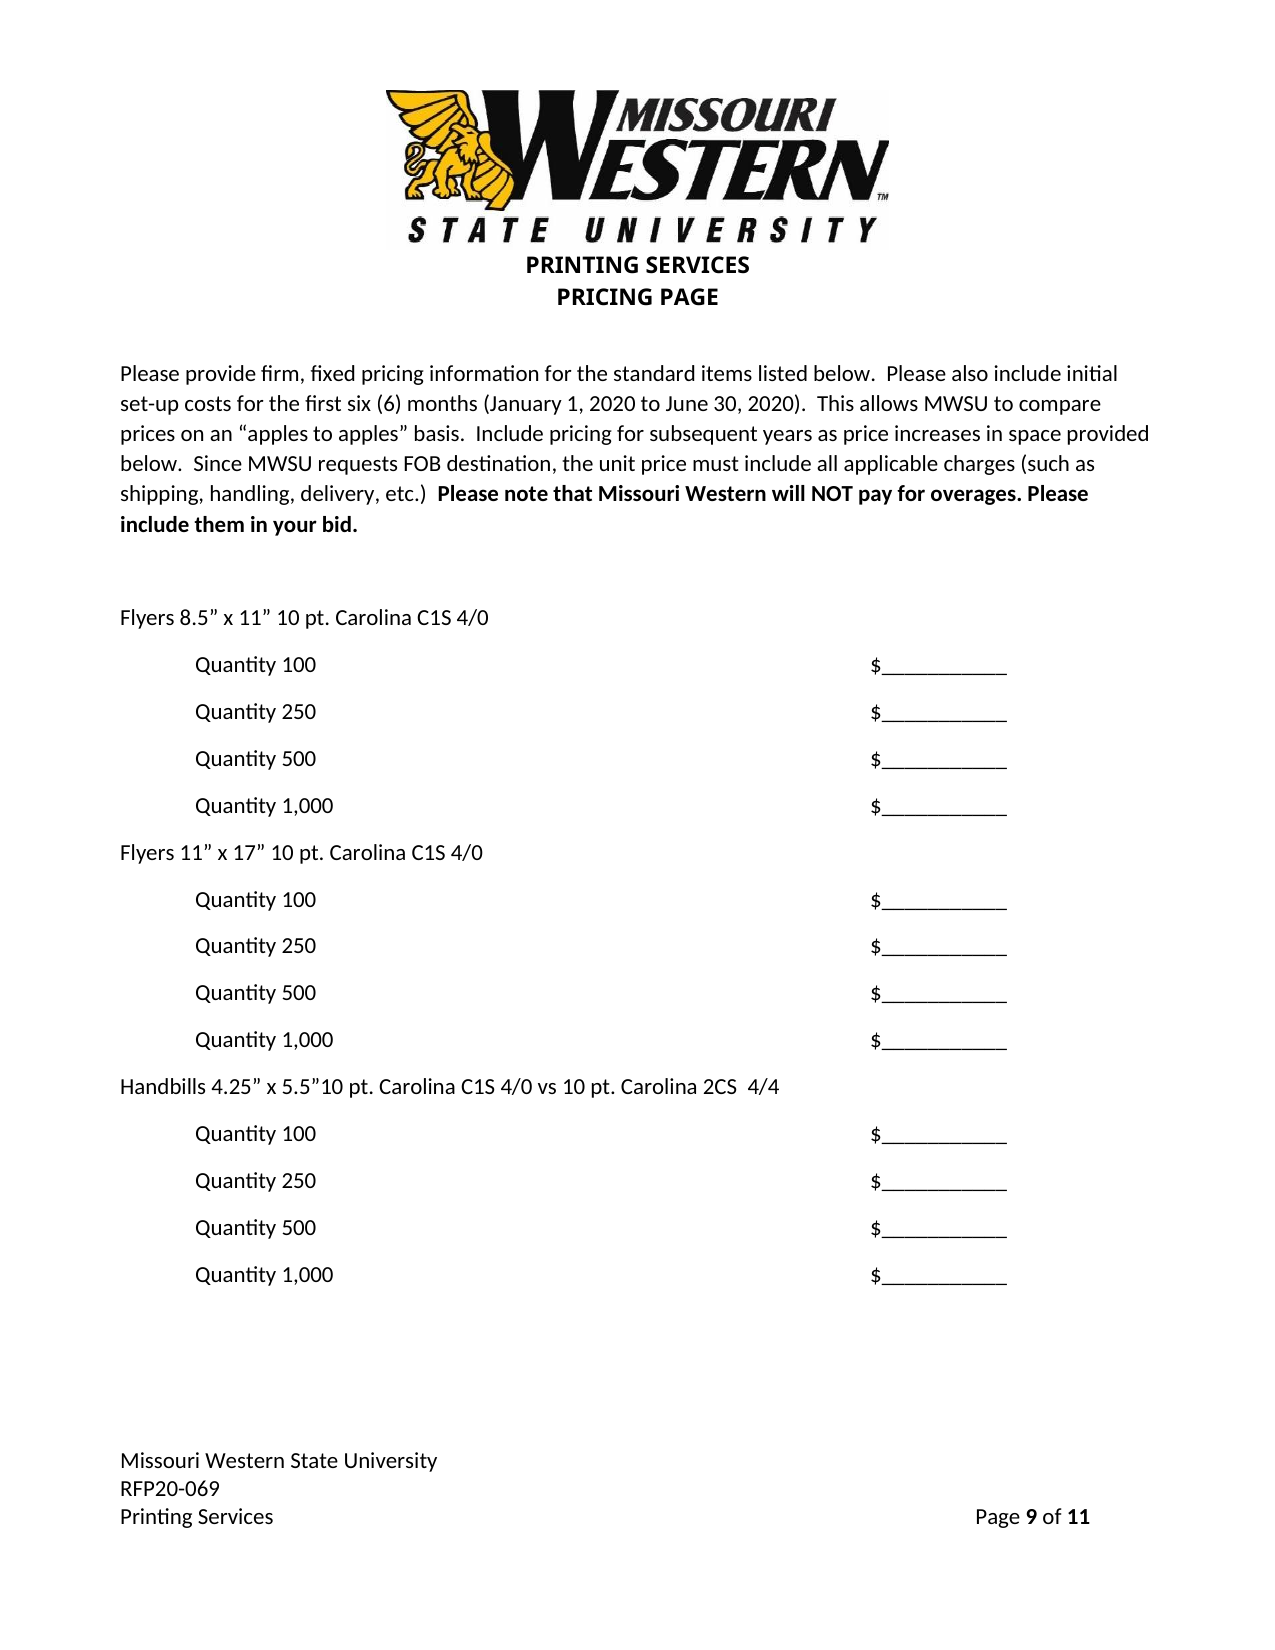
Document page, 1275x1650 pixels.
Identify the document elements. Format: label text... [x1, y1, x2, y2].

text Quantity 500 $___________ [120, 744, 1155, 772]
text Flyers 11” x 17” 10 pt. Carolina C1S 4/0 [120, 838, 1155, 866]
text Flyers 8.5” x 11” 10 pt. Carolina C1S 4/0 [120, 603, 1155, 632]
text Quantity 1,000 $___________ [120, 1025, 1155, 1053]
text Quantity 250 $___________ [120, 932, 1155, 960]
picture [386, 90, 889, 250]
text Quantity 1,000 $___________ [120, 1260, 1155, 1288]
text Quantity 500 $___________ [120, 1213, 1155, 1241]
text Quantity 250 $___________ [120, 697, 1155, 725]
text Quantity 1,000 $___________ [120, 791, 1155, 819]
text Quantity 100 $___________ [120, 1119, 1155, 1147]
text Quantity 250 $___________ [120, 1166, 1155, 1194]
text Quantity 100 $___________ [120, 650, 1155, 678]
text PRICING PAGE [120, 281, 1155, 312]
text Handbills 4.25” x 5.5”10 pt. Carolina C1S 4/0 vs 10 pt. Carolina 2CS 4/4 [120, 1072, 1155, 1100]
text Please provide firm, fixed pricing information for the standard items listed below. Please also include initial set-up costs for the first six (6) months (January 1, 2020 to June 30, 2020). This allows MWSU to compare prices on an “apples to apples” basis. Include pricing for subsequent years as price increases in space provided below. Since MWSU requests FOB destination, the unit price must include all applicable charges (such as shipping, handling, delivery, etc.) Please note that Missouri Western will NOT pay for overages. Please include them in your bid. [120, 359, 1155, 538]
text Quantity 100 $___________ [120, 885, 1155, 913]
text Quantity 500 $___________ [120, 978, 1155, 1007]
